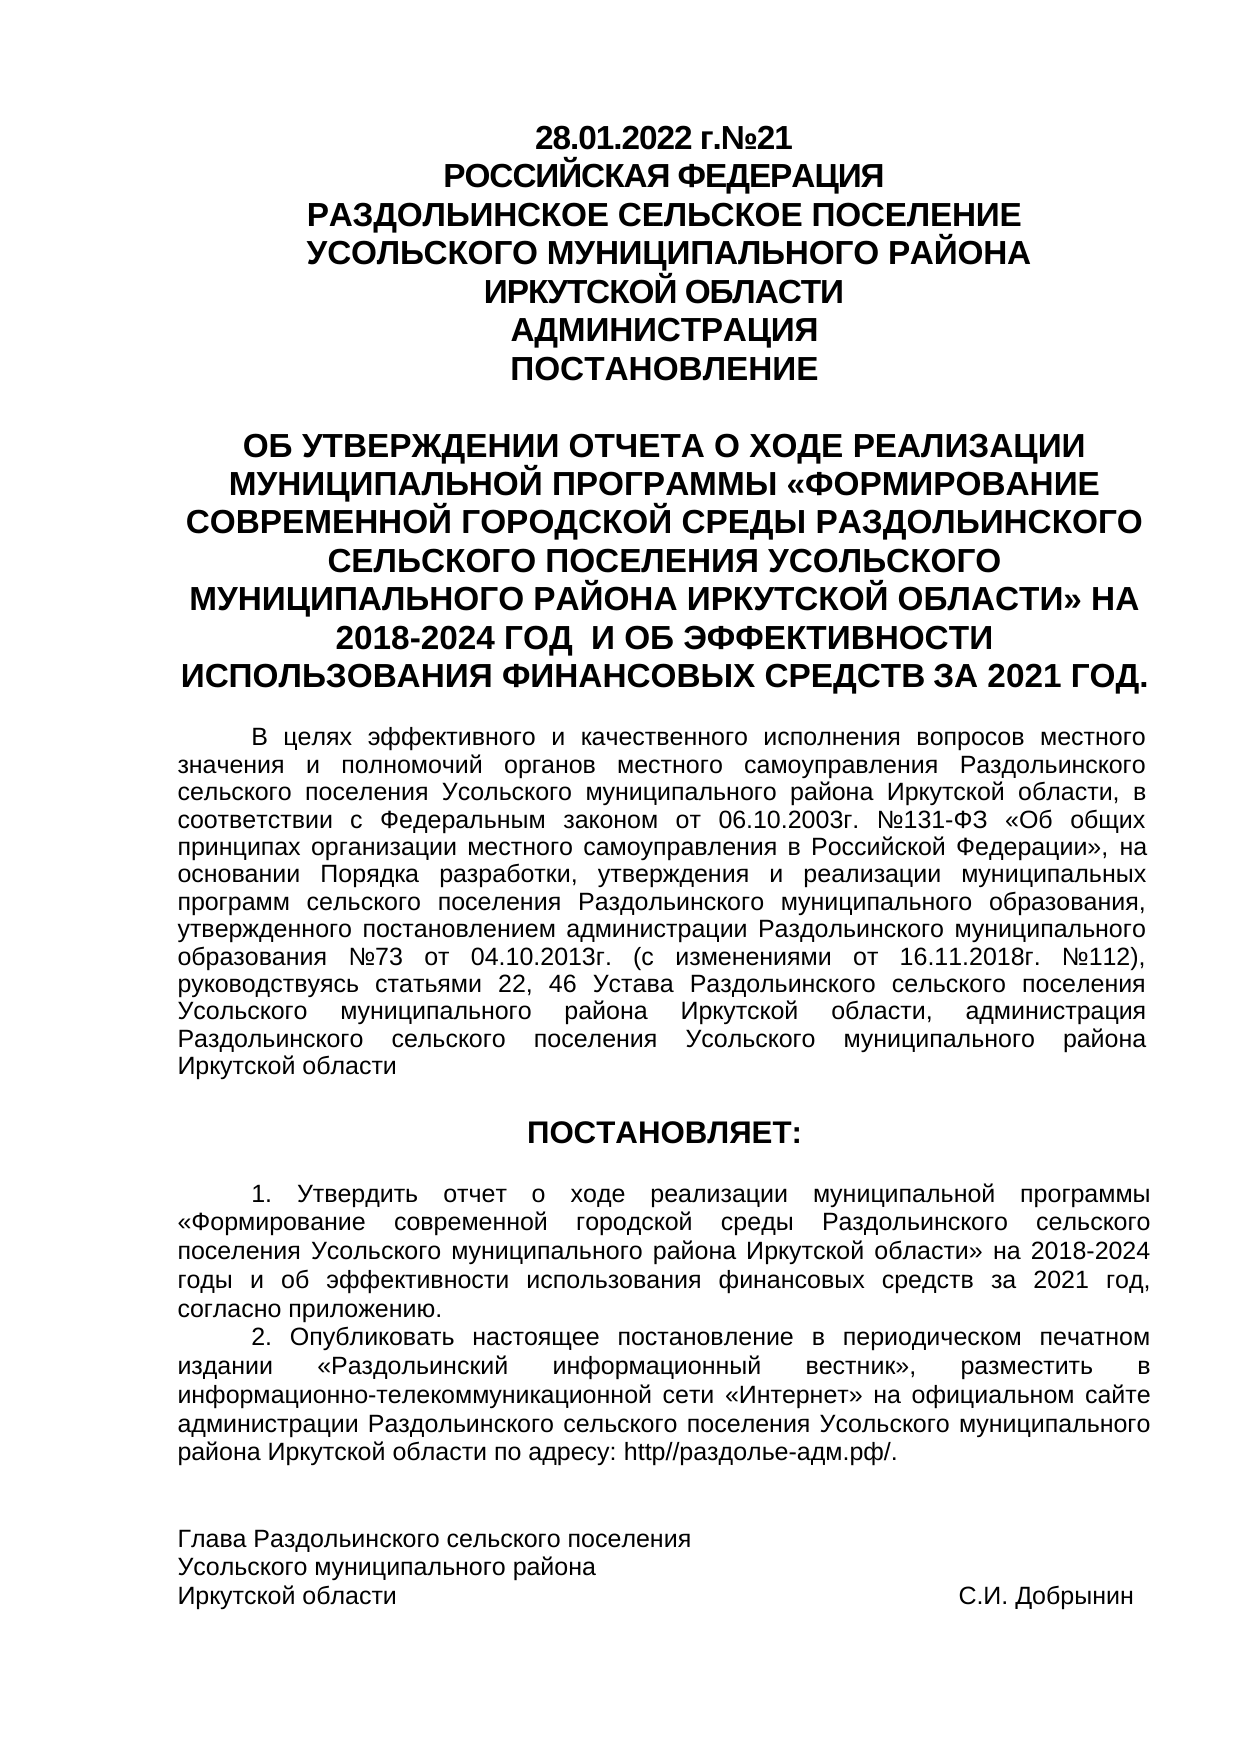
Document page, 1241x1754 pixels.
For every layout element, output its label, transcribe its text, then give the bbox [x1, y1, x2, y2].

text Иркутской области С.И. Добрынин [177, 1581, 1152, 1610]
text УСОЛЬСКОГО МУНИЦИПАЛЬНОГО РАЙОНА [177, 233, 1152, 272]
text В целях эффективного и качественного исполнения вопросов местного значения и полномочий органов местного самоуправления Раздольинского сельского поселения Усольского муниципального района Иркутской области, в соответствии с Федеральным законом от 06.10.2003г. №131-ФЗ «Об общих принципах организации местного самоуправления в Российской Федерации», на основании Порядка разработки, утверждения и реализации муниципальных программ сельского поселения Раздольинского муниципального образования, утвержденного постановлением администрации Раздольинского муниципального образования №73 от 04.10.2013г. (с изменениями от 16.11.2018г. №112), руководствуясь статьями 22, 46 Устава Раздольинского сельского поселения Усольского муниципального района Иркутской области, администрация Раздольинского сельского поселения Усольского муниципального района Иркутской области [177, 724, 1147, 1080]
text 28.01.2022 г.№21 [177, 118, 1152, 157]
text РАЗДОЛЬИНСКОЕ СЕЛЬСКОЕ ПОСЕЛЕНИЕ [177, 195, 1152, 233]
text Усольского муниципального района [177, 1552, 1152, 1581]
text ПОСТАНОВЛЕНИЕ [177, 349, 1152, 387]
text 2. Опубликовать настоящее постановление в периодическом печатном издании «Раздольинский информационный вестник», разместить в информационно-телекоммуникационной сети «Интернет» на официальном сайте администрации Раздольинского сельского поселения Усольского муниципального района Иркутской области по адресу: http//раздолье-адм.рф/. [177, 1322, 1152, 1466]
text РОССИЙСКАЯ ФЕДЕРАЦИЯ [177, 157, 1152, 195]
text ИРКУТСКОЙ ОБЛАСТИ [177, 272, 1152, 310]
text ПОСТАНОВЛЯЕТ: [177, 1114, 1152, 1150]
text 1. Утвердить отчет о ходе реализации муниципальной программы «Формирование современной городской среды Раздольинского сельского поселения Усольского муниципального района Иркутской области» на 2018-2024 годы и об эффективности использования финансовых средств за 2021 год, согласно приложению. [177, 1179, 1152, 1322]
text АДМИНИСТРАЦИЯ [177, 310, 1152, 349]
text ОБ УТВЕРЖДЕНИИ ОТЧЕТА О ХОДЕ РЕАЛИЗАЦИИ МУНИЦИПАЛЬНОЙ ПРОГРАММЫ «ФОРМИРОВАНИЕ СОВРЕМЕННОЙ ГОРОДСКОЙ СРЕДЫ РАЗДОЛЬИНСКОГО СЕЛЬСКОГО ПОСЕЛЕНИЯ УСОЛЬСКОГО МУНИЦИПАЛЬНОГО РАЙОНА ИРКУТСКОЙ ОБЛАСТИ» НА 2018-2024 ГОД И ОБ ЭФФЕКТИВНОСТИ ИСПОЛЬЗОВАНИЯ ФИНАНСОВЫХ СРЕДСТВ ЗА 2021 ГОД. [177, 426, 1152, 695]
text Глава Раздольинского сельского поселения [177, 1524, 1152, 1552]
